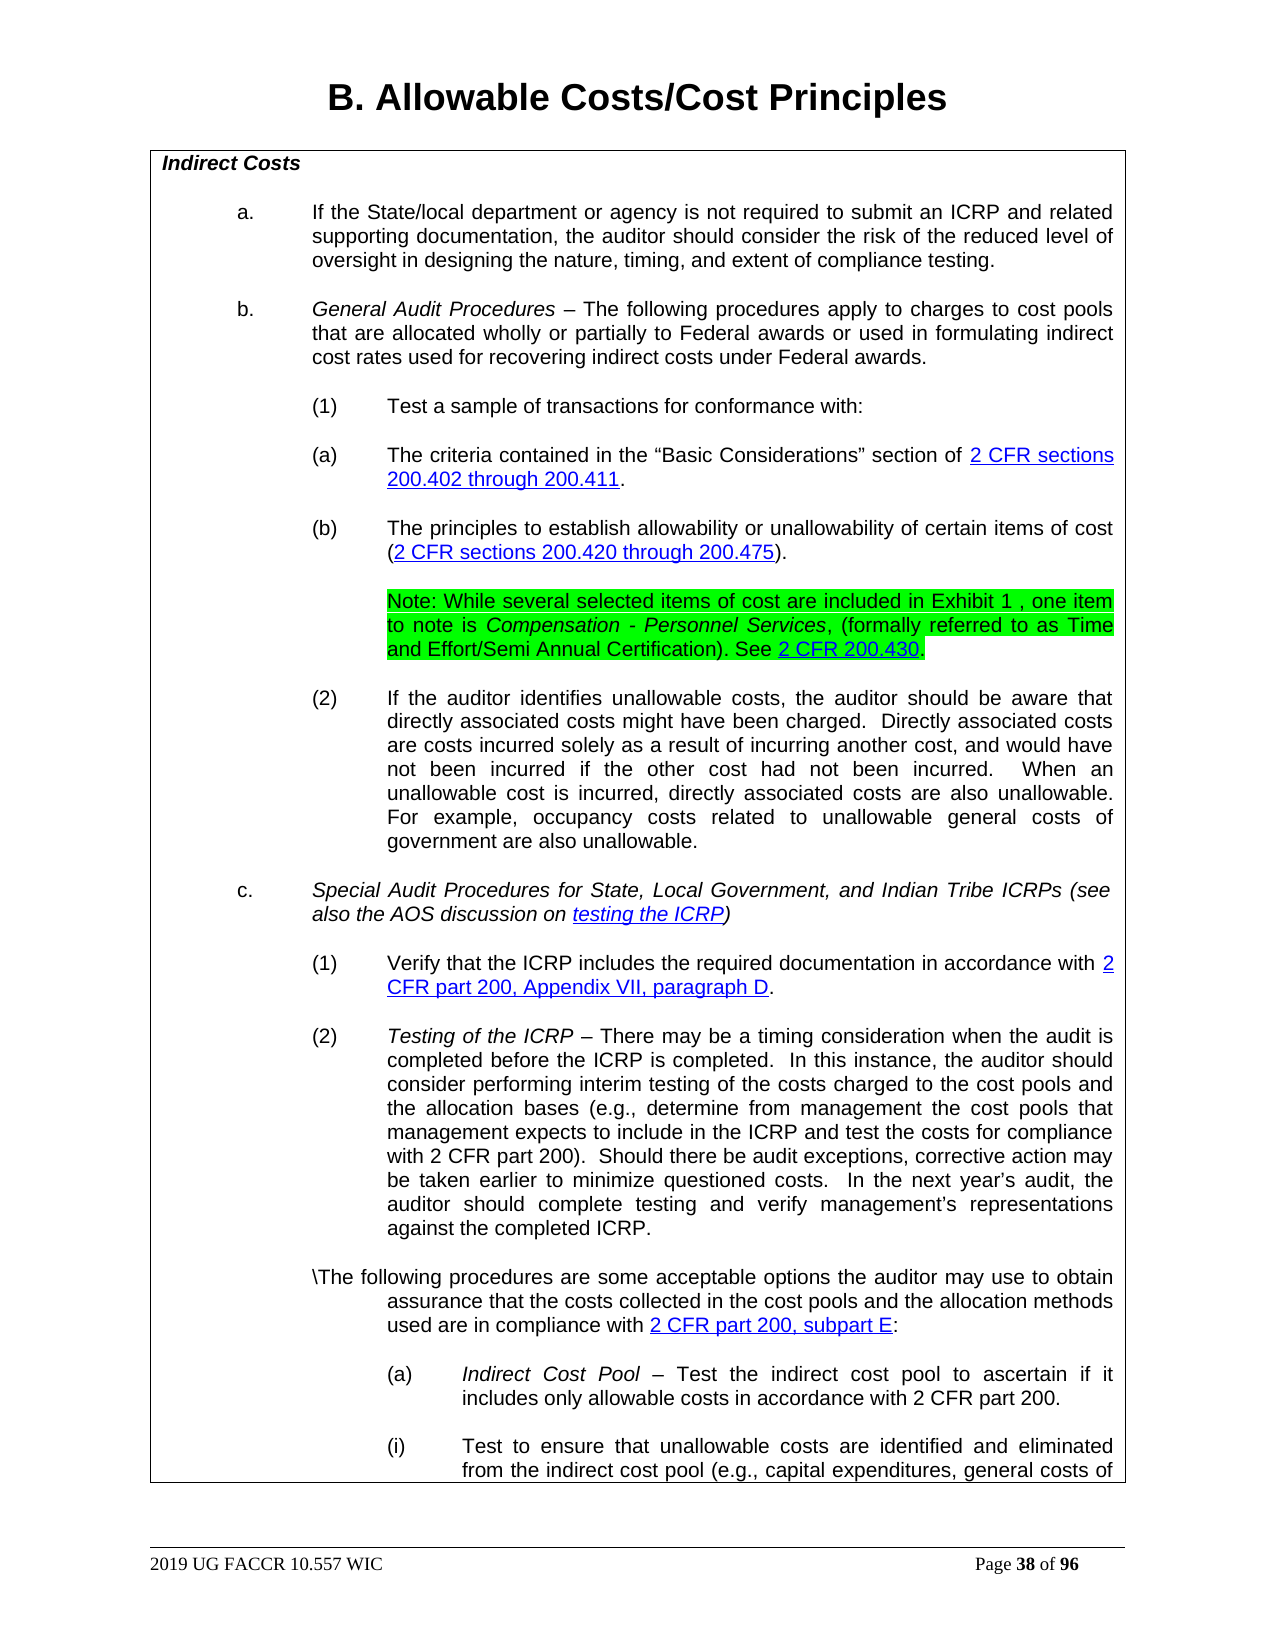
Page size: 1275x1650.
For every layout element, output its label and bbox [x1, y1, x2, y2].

table_cell [151, 151, 1125, 1482]
